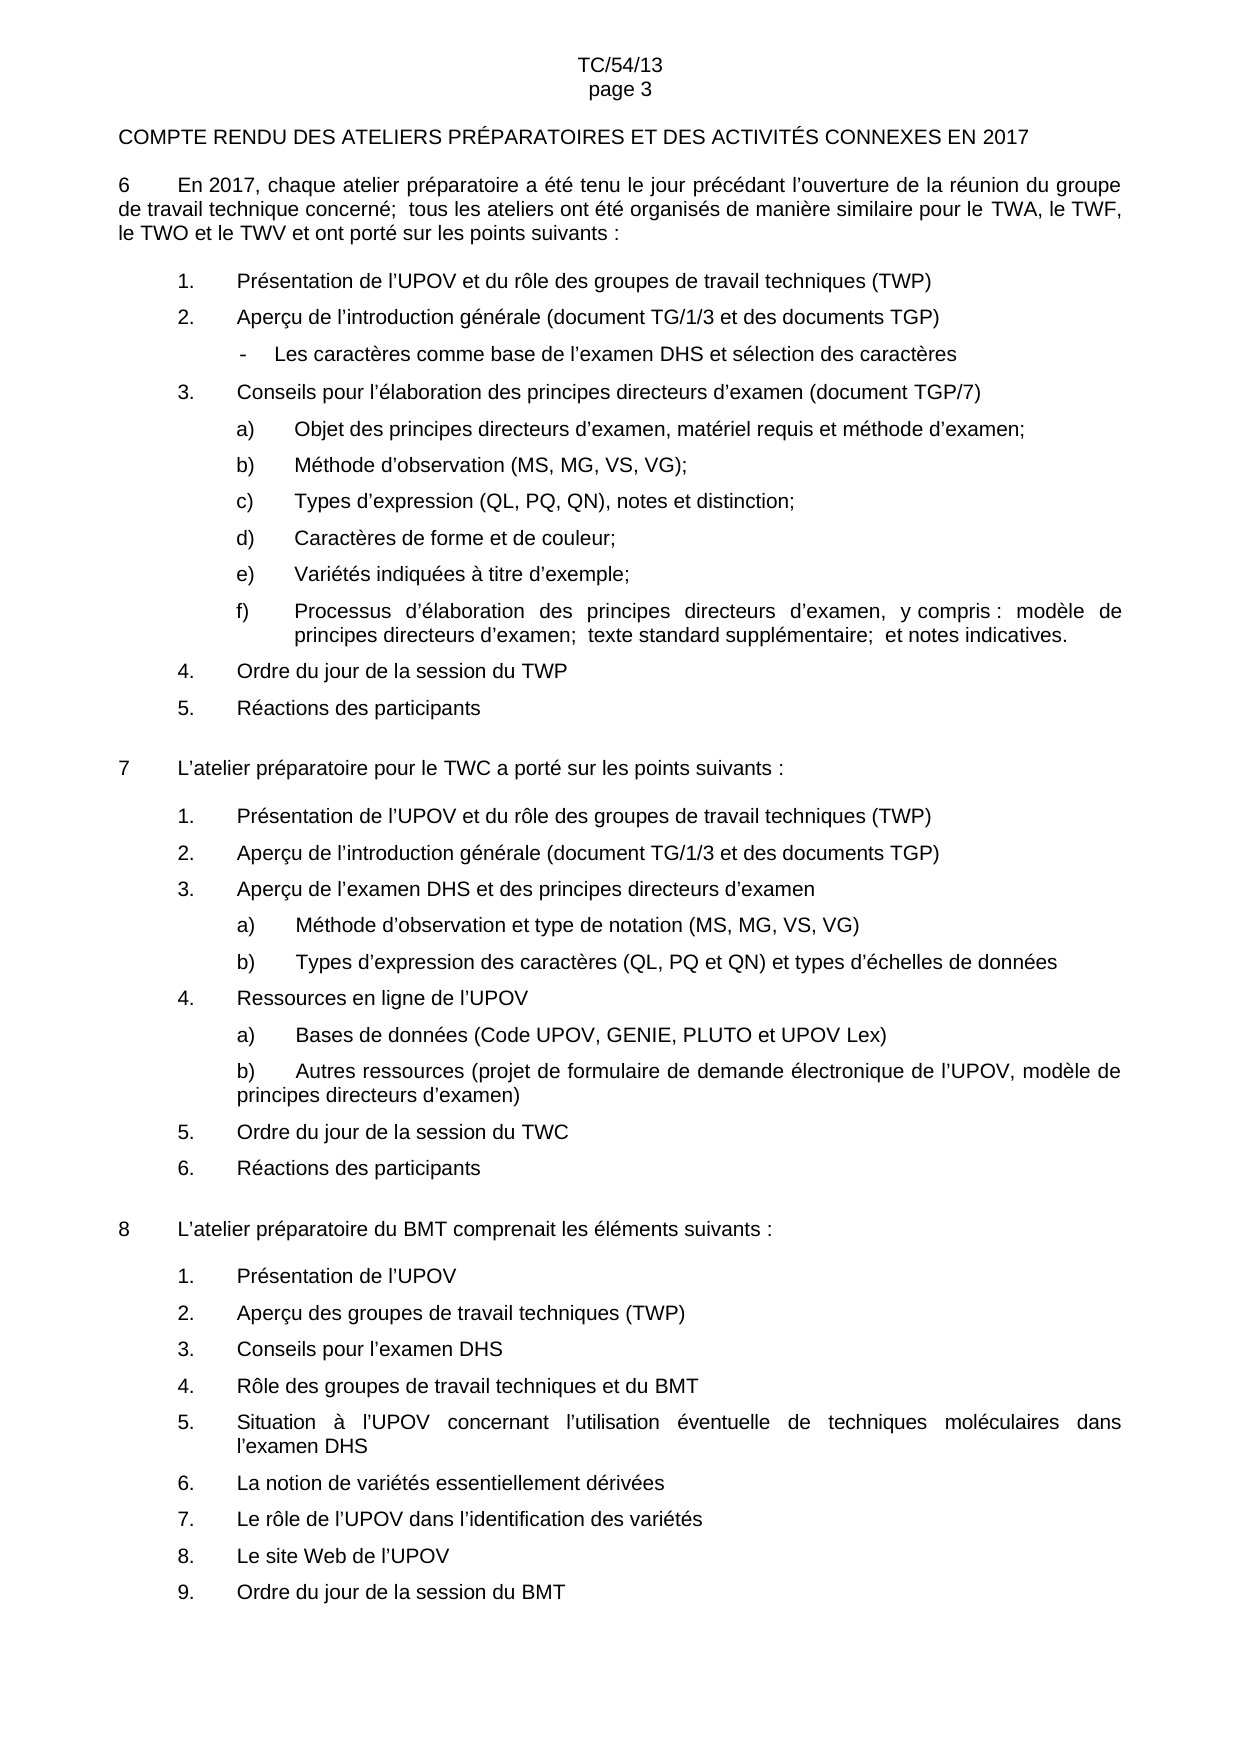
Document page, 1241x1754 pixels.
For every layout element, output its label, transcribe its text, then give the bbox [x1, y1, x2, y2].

text a) Méthode d’observation et type de notation (MS, MG, VS, VG) [237, 913, 1122, 937]
list Types d’expression (QL, PQ, QN), notes et distinction; [236, 489, 1122, 513]
list Ordre du jour de la session du TWP [177, 659, 1122, 683]
text a) Bases de données (Code UPOV, GENIE, PLUTO et UPOV Lex) [237, 1023, 1122, 1047]
list Aperçu de l’introduction générale (document TG/1/3 et des documents TGP) [177, 305, 1122, 329]
list Caractères de forme et de couleur; [236, 526, 1122, 550]
text L’atelier préparatoire du BMT comprenait les éléments suivants : [118, 1216, 1122, 1240]
list Présentation de l’UPOV et du rôle des groupes de travail techniques (TWP) [177, 804, 1122, 828]
list Conseils pour l’élaboration des principes directeurs d’examen (document TGP/7) [177, 380, 1122, 404]
list Processus d’élaboration des principes directeurs d’examen, y compris : modèle de principes directeurs d’examen; texte standard supplémentaire; et notes indicatives. [236, 599, 1122, 647]
list Ordre du jour de la session du BMT [177, 1580, 1122, 1604]
list Le site Web de l’UPOV [177, 1543, 1122, 1567]
list Présentation de l’UPOV et du rôle des groupes de travail techniques (TWP) [177, 269, 1122, 293]
list Variétés indiquées à titre d’exemple; [236, 562, 1122, 586]
list Aperçu des groupes de travail techniques (TWP) [177, 1301, 1122, 1325]
text b) Types d’expression des caractères (QL, PQ et QN) et types d’échelles de données [237, 950, 1122, 974]
list Présentation de l’UPOV [177, 1264, 1122, 1288]
text b) Autres ressources (projet de formulaire de demande électronique de l’UPOV, modèle de principes directeurs d’examen) [237, 1059, 1122, 1107]
list Réactions des participants [177, 696, 1122, 719]
list Ordre du jour de la session du TWC [177, 1119, 1122, 1143]
text En 2017, chaque atelier préparatoire a été tenu le jour précédant l’ouverture de la réunion du groupe de travail technique concerné; tous les ateliers ont été organisés de manière similaire pour le TWA, le TWF, le TWO et le TWV et ont porté sur les points suivants : [118, 173, 1122, 245]
list Situation à l’UPOV concernant l’utilisation éventuelle de techniques moléculaires dans l’examen DHS [177, 1410, 1122, 1458]
list La notion de variétés essentiellement dérivées [177, 1471, 1122, 1494]
list Les caractères comme base de l’examen DHS et sélection des caractères [237, 342, 1122, 367]
text L’atelier préparatoire pour le TWC a porté sur les points suivants : [118, 756, 1122, 780]
list Rôle des groupes de travail techniques et du BMT [177, 1374, 1122, 1398]
list Le rôle de l’UPOV dans l’identification des variétés [177, 1507, 1122, 1531]
list Aperçu de l’introduction générale (document TG/1/3 et des documents TGP) [177, 840, 1122, 864]
list Ressources en ligne de l’UPOV [177, 986, 1122, 1010]
list Objet des principes directeurs d’examen, matériel requis et méthode d’examen; [236, 416, 1122, 440]
subtitle Compte rendu des ateliers préparatoires et des activités connexes en 2017 [118, 125, 1122, 149]
list Méthode d’observation (MS, MG, VS, VG); [236, 453, 1122, 477]
list Réactions des participants [177, 1156, 1122, 1180]
list Aperçu de l’examen DHS et des principes directeurs d’examen [177, 877, 1122, 901]
list Conseils pour l’examen DHS [177, 1337, 1122, 1361]
